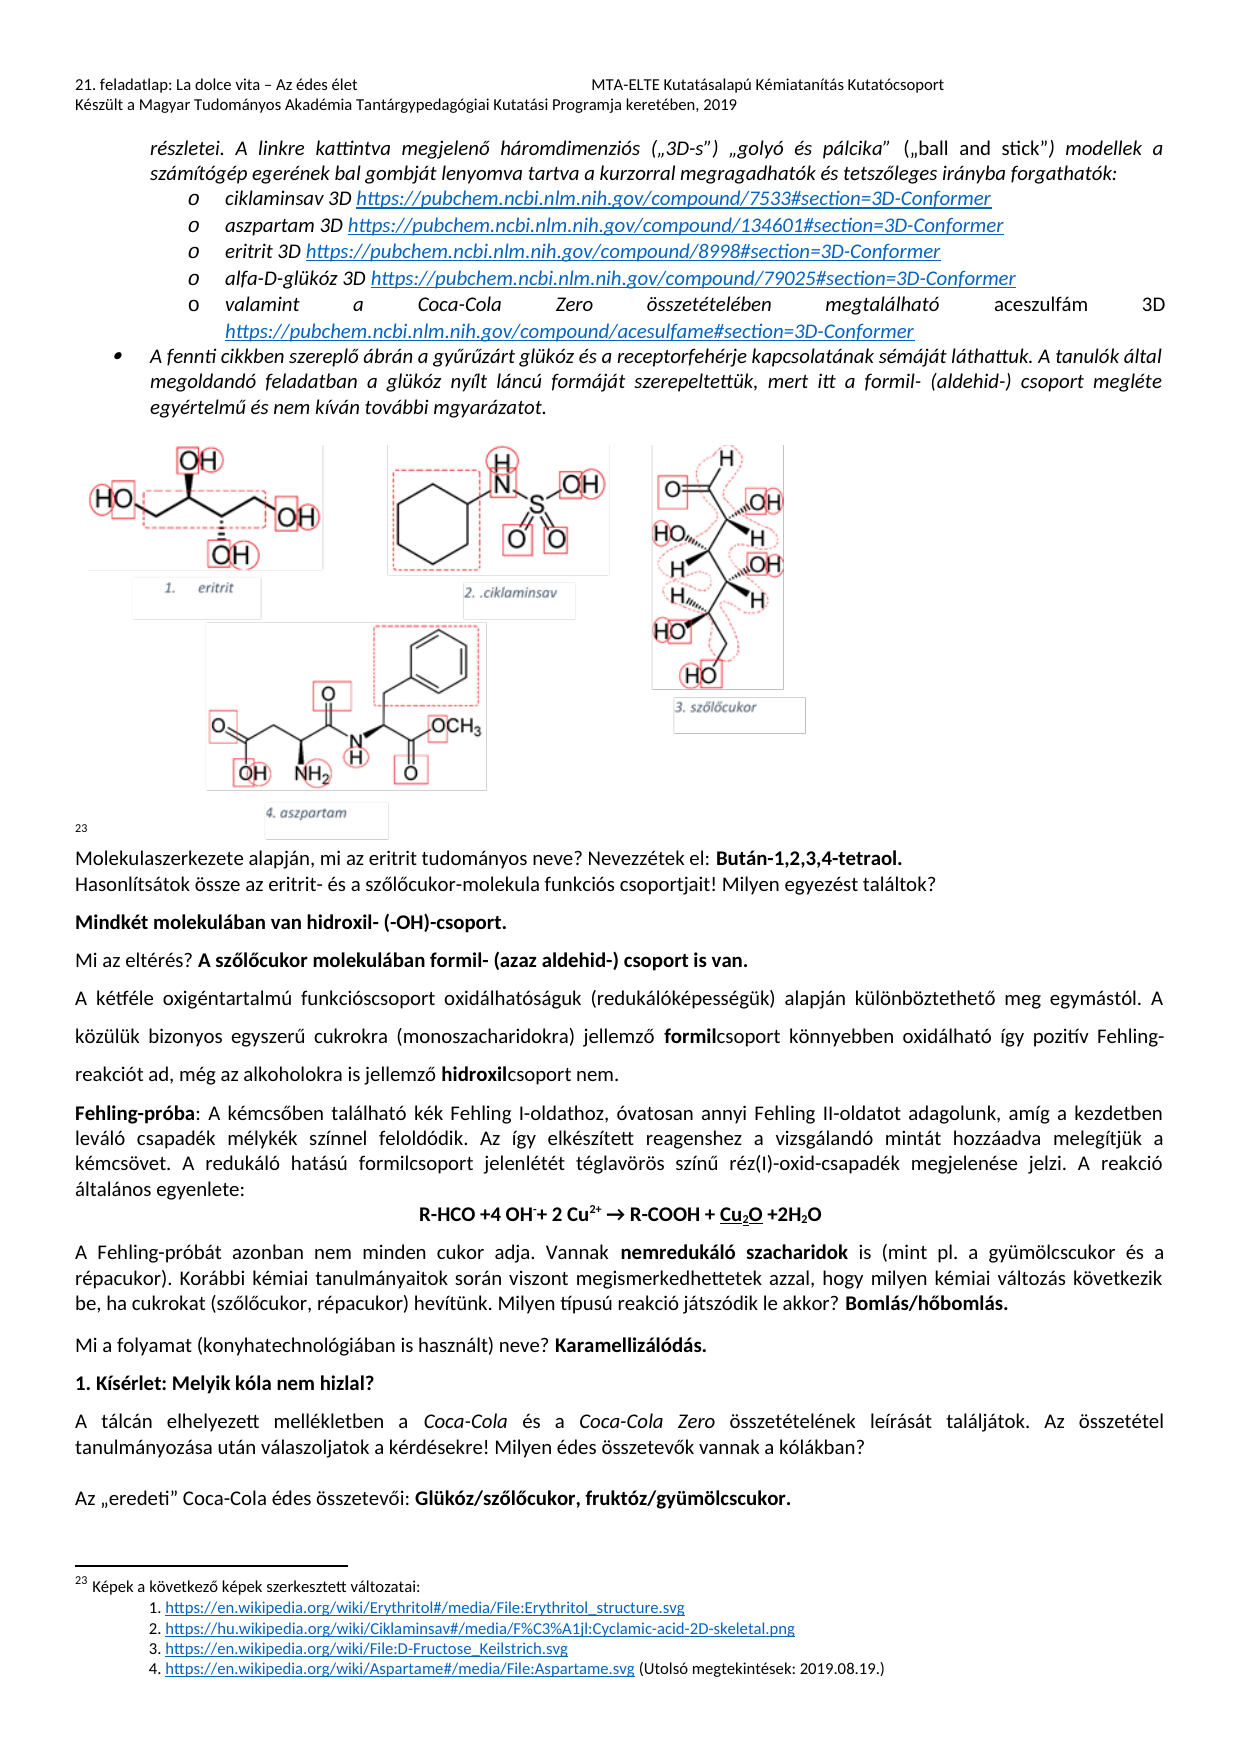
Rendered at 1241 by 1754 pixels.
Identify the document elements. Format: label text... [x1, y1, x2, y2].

text Mi az eltérés? A szőlőcukor molekulában formil- (azaz aldehid-) csoport is van. [75, 947, 1165, 973]
picture [87, 445, 807, 841]
text Mindkét molekulában van hidroxil- (-OH)-csoport. [75, 909, 1165, 934]
text Mi a folyamat (konyhatechnológiában is használt) neve? Karamellizálódás. [75, 1332, 1165, 1358]
text A kétféle oxigéntartalmú funkcióscsoport oxidálhatóságuk (redukálóképességük) alapján különböztethető meg egymástól. A közülük bizonyos egyszerű cukrokra (monoszacharidokra) jellemző formilcsoport könnyebben oxidálható így pozitív Fehling-reakciót ad, még az alkoholokra is jellemző hidroxilcsoport nem. [75, 985, 1165, 1087]
list aszpartam 3D https://pubchem.ncbi.nlm.nih.gov/compound/134601#section=3D-Conformer [187, 212, 1165, 238]
text Molekulaszerkezete alapján, mi az eritrit tudományos neve? Nevezzétek el: Bután-1,2,3,4-tetraol. [75, 846, 1165, 871]
list alfa-D-glükóz 3D https://pubchem.ncbi.nlm.nih.gov/compound/79025#section=3D-Conformer [187, 265, 1165, 291]
text Fehling-próba: A kémcsőben található kék Fehling I-oldathoz, óvatosan annyi Fehling II-oldatot adagolunk, amíg a kezdetben leváló csapadék mélykék színnel feloldódik. Az így elkészített reagenshez a vizsgálandó mintát hozzáadva melegítjük a kémcsövet. A redukáló hatású formilcsoport jelenlétét téglavörös színű réz(I)-oxid-csapadék megjelenése jelzi. A reakció általános egyenlete: [75, 1100, 1165, 1201]
text Hasonlítsátok össze az eritrit- és a szőlőcukor-molekula funkciós csoportjait! Milyen egyezést találtok? [75, 871, 1165, 896]
text R-HCO +4 OH-+ 2 Cu2+ → R-COOH + Cu2O +2H2O [75, 1201, 1165, 1227]
list eritrit 3D https://pubchem.ncbi.nlm.nih.gov/compound/8998#section=3D-Conformer [187, 238, 1165, 265]
list valamint a Coca-Cola Zero összetételében megtalálható aceszulfám 3D https://pubchem.ncbi.nlm.nih.gov/compound/acesulfame#section=3D-Conformer [187, 291, 1165, 343]
text 1. Kísérlet: Melyik kóla nem hizlal? [75, 1370, 1165, 1396]
text A tálcán elhelyezett mellékletben a Coca-Cola és a Coca-Cola Zero összetételének leírását találjátok. Az összetétel tanulmányozása után válaszoljatok a kérdésekre! Milyen édes összetevők vannak a kólákban? [75, 1408, 1165, 1459]
list ciklaminsav 3D https://pubchem.ncbi.nlm.nih.gov/compound/7533#section=3D-Conformer [187, 186, 1165, 212]
text Az „eredeti” Coca-Cola édes összetevői: Glükóz/szőlőcukor, fruktóz/gyümölcscukor. [75, 1485, 1165, 1510]
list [112, 135, 1165, 186]
text A Fehling-próbát azonban nem minden cukor adja. Vannak nemredukáló szacharidok is (mint pl. a gyümölcscukor és a répacukor). Korábbi kémiai tanulmányaitok során viszont megismerkedhettetek azzal, hogy milyen kémiai változás következik be, ha cukrokat (szőlőcukor, répacukor) hevítünk. Milyen típusú reakció játszódik le akkor? Bomlás/hőbomlás. [75, 1239, 1165, 1316]
list A fennti cikkben szereplő ábrán a gyűrűzárt glükóz és a receptorfehérje kapcsolatának sémáját láthattuk. A tanulók által megoldandó feladatban a glükóz nyílt láncú formáját szerepeltettük, mert itt a formil- (aldehid-) csoport megléte egyértelmű és nem kíván további mgyarázatot. [112, 343, 1165, 419]
